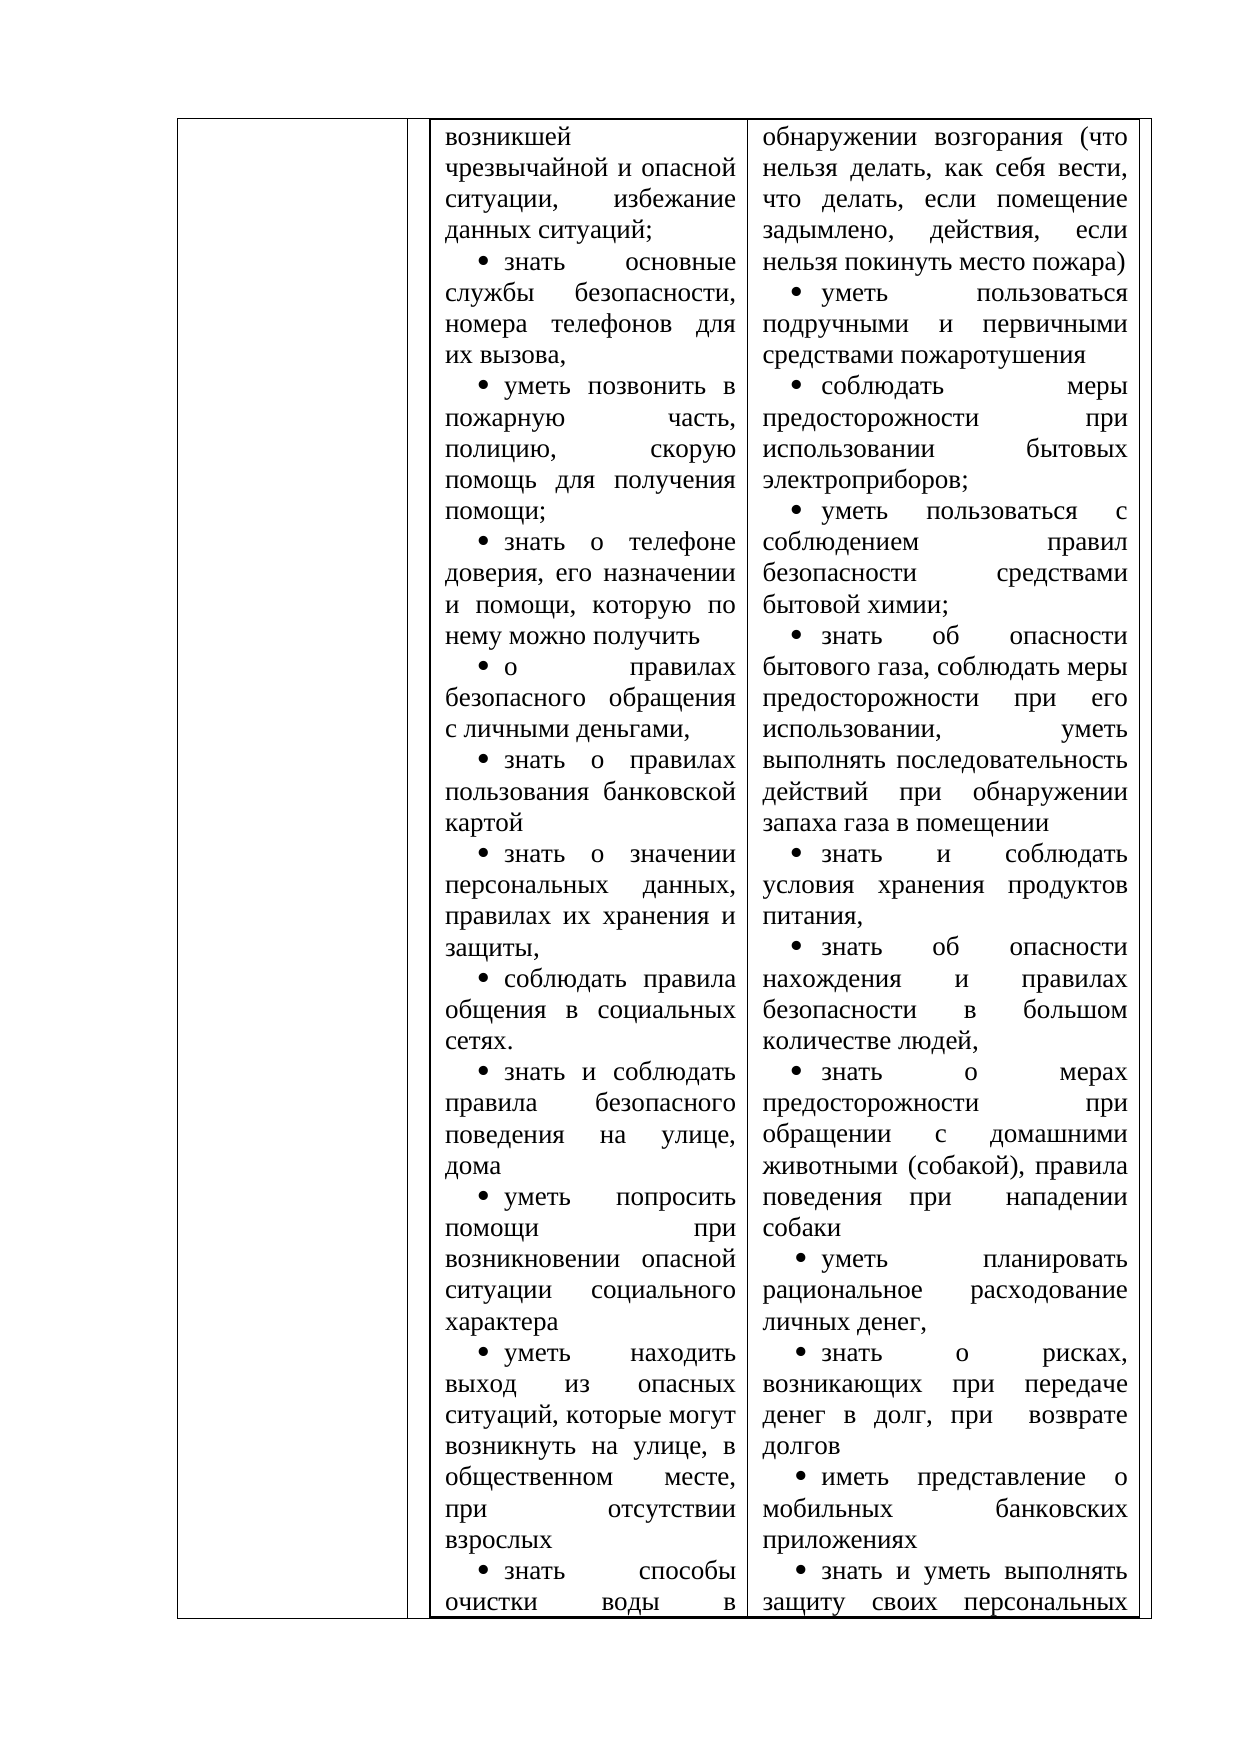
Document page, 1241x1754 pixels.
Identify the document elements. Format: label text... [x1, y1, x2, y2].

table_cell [178, 119, 407, 1617]
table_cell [408, 119, 429, 1617]
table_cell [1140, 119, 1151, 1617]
